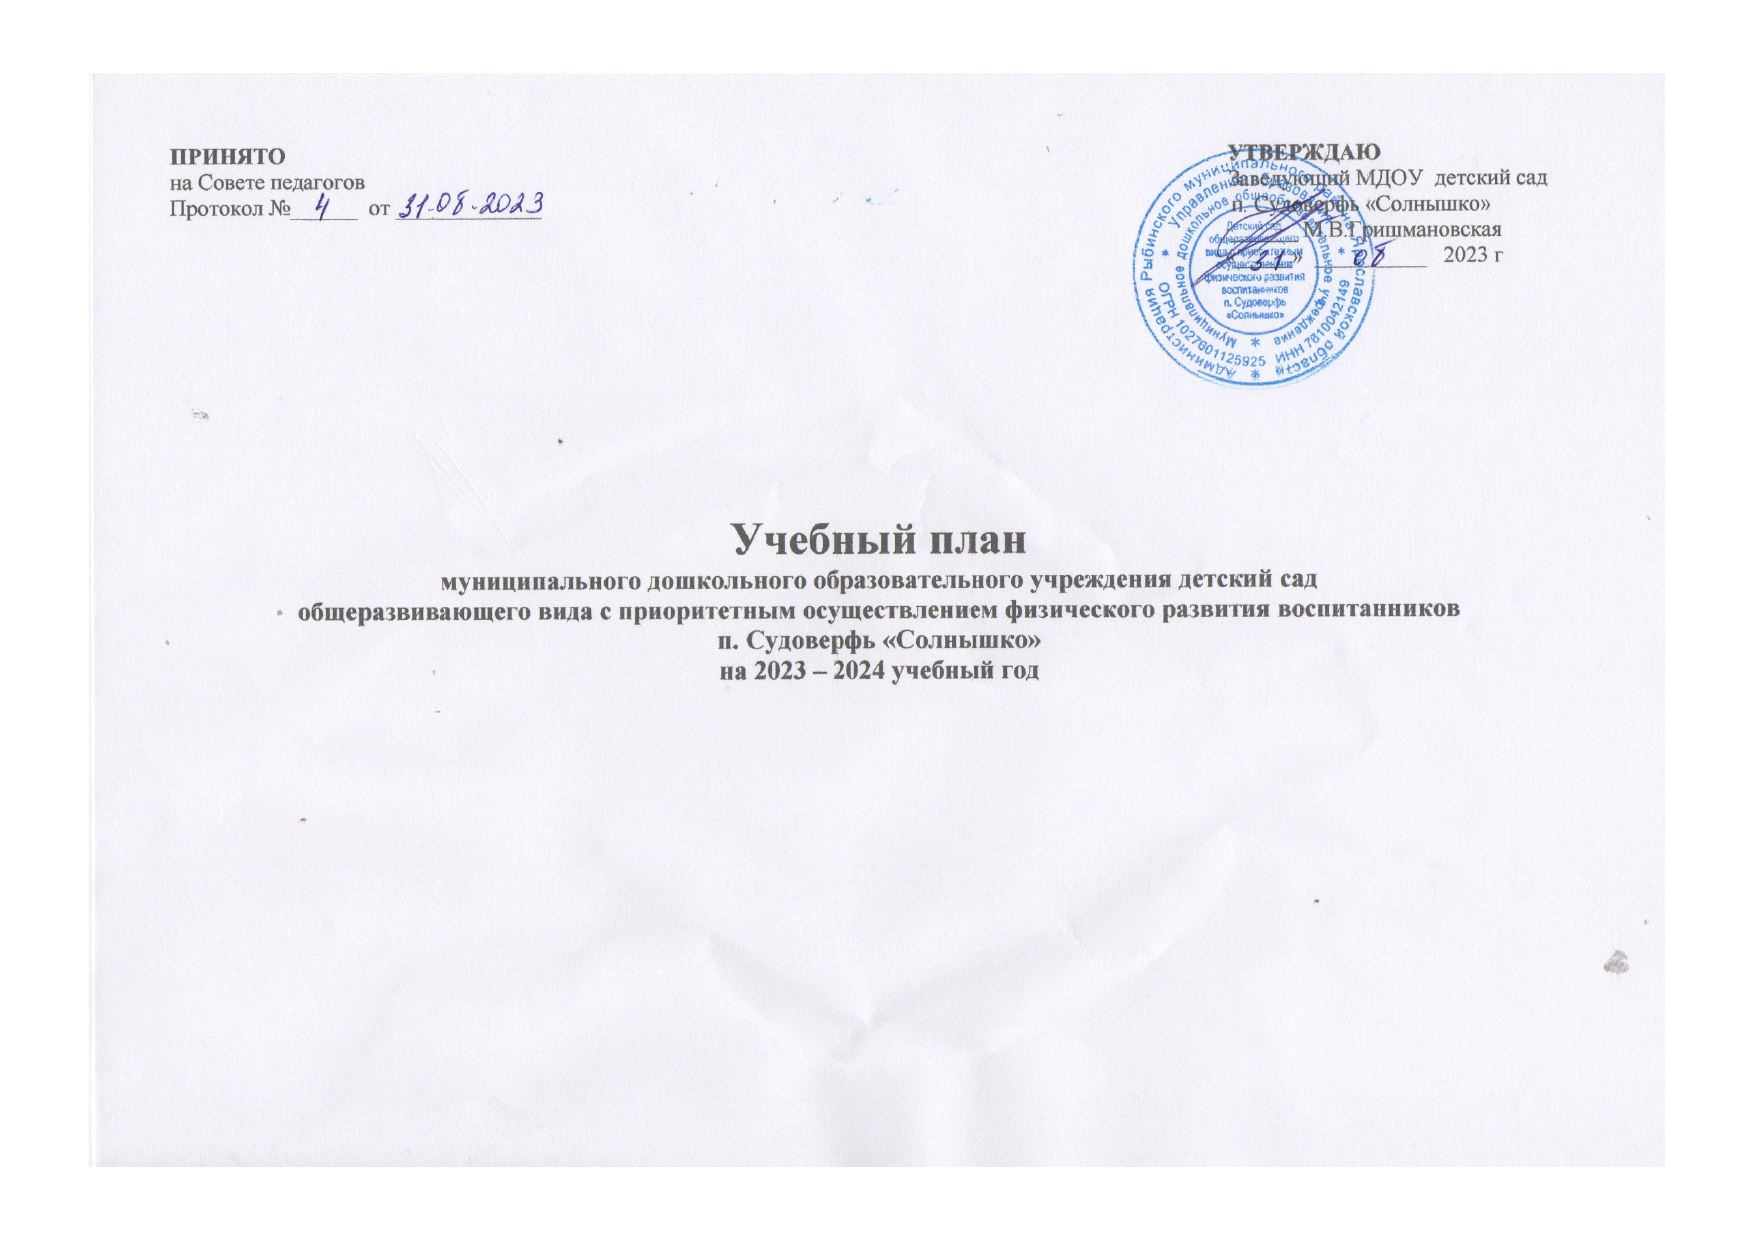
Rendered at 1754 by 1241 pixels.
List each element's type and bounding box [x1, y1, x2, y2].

picture [88, 73, 1666, 1167]
